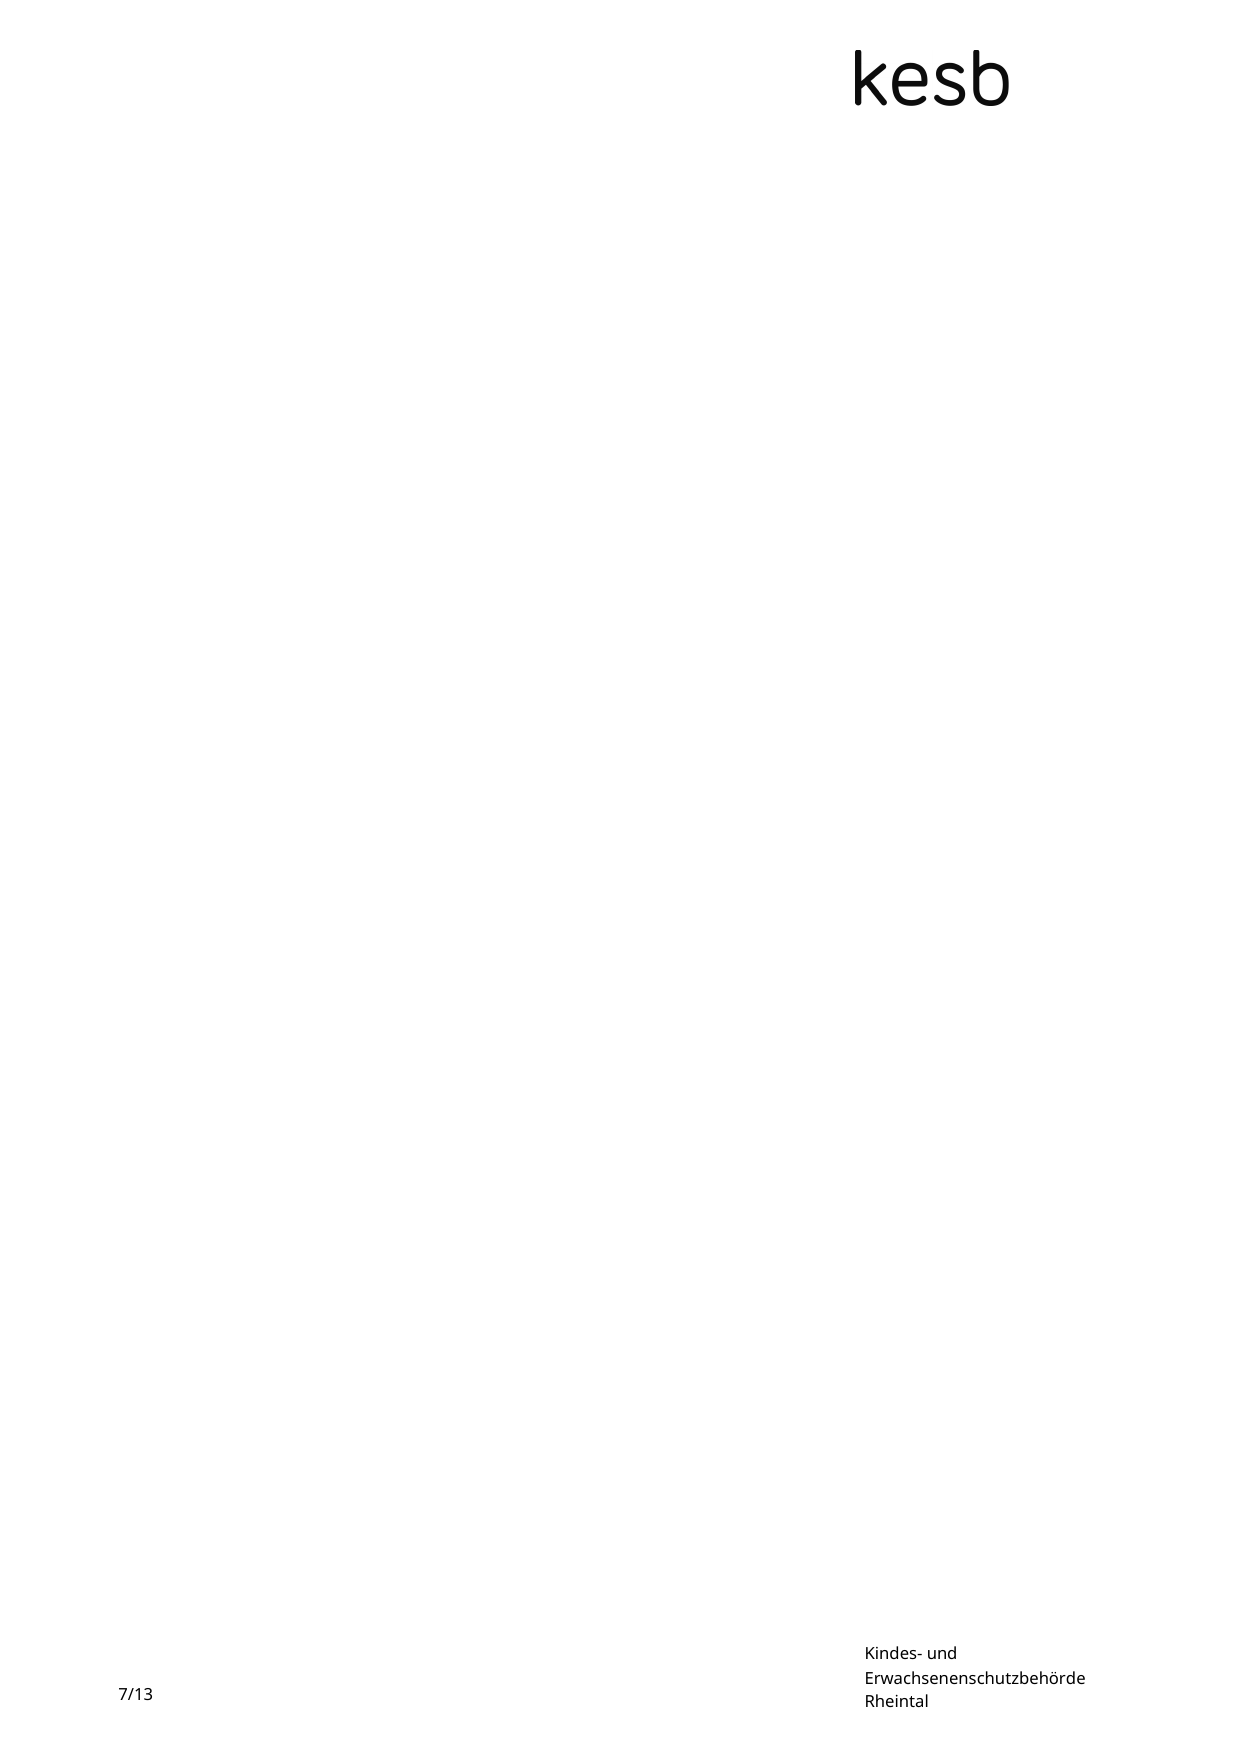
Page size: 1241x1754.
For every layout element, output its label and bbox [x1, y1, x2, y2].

picture [855, 50, 1009, 106]
